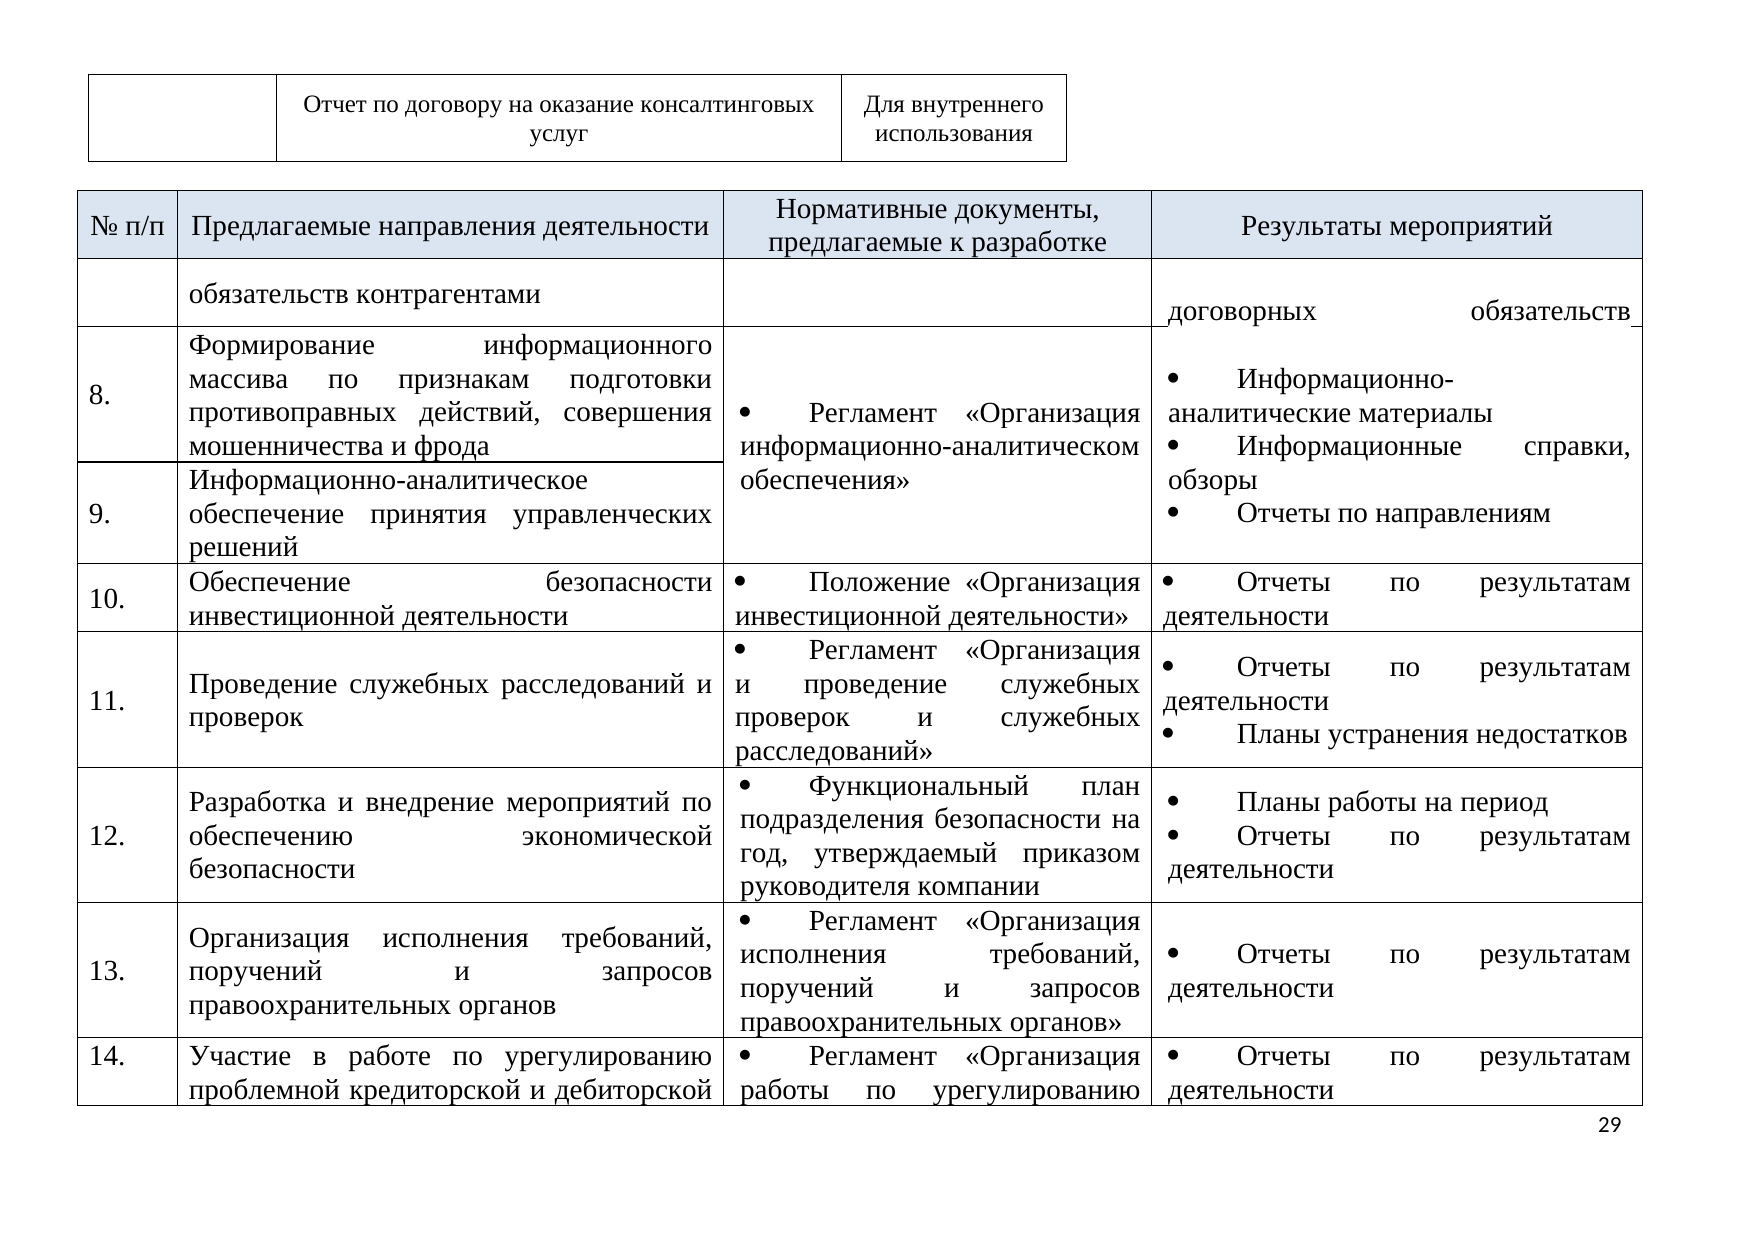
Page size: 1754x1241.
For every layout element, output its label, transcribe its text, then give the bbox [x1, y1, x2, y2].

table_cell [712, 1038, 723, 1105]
table_cell Формирование информационного массива по признакам подготовки противоправных действий, совершения мошенничества и фрода [490, 327, 723, 461]
table_cell [78, 632, 177, 767]
table_cell Функциональный план подразделения безопасности на год, утверждаемый приказом руководителя компании [724, 768, 1151, 902]
table_cell Разработка и внедрение мероприятий по обеспечению экономической безопасности [178, 768, 723, 902]
table_cell Отчеты по результатам деятельности [1152, 1038, 1642, 1105]
table_cell Регламент «Организация и проведение служебных проверок и служебных расследований» [724, 632, 1151, 767]
table_cell Регламент «Организация информационно-аналитическом обеспечения» [724, 327, 1151, 563]
table_cell [78, 768, 177, 902]
table_cell Проведение служебных расследований и проверок [178, 632, 723, 767]
table_cell Планы работы на период Отчеты по результатам деятельности [1152, 768, 1642, 902]
table_header Предлагаемые направления деятельности [178, 191, 723, 258]
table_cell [724, 1038, 1151, 1105]
table_cell Отчеты по результатам деятельности [1152, 903, 1642, 1037]
table_header Результаты мероприятий [1152, 191, 1642, 258]
table_cell Обеспечение безопасности инвестиционной деятельности [568, 564, 723, 631]
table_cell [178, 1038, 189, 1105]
table_cell [78, 564, 177, 631]
table_cell Организация исполнения требований, поручений и запросов правоохранительных органов [178, 903, 723, 1037]
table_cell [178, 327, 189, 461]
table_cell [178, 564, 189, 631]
table_cell Регламент «Организация исполнения требований, поручений и запросов правоохранительных органов» [724, 903, 1151, 1037]
table_cell Контроль исполнения договорных обязательств контрагентами [178, 259, 723, 326]
table_cell Положение «Организация инвестиционной деятельности» [724, 564, 809, 631]
table_cell [78, 327, 177, 461]
table_cell [78, 259, 177, 326]
table_cell Информационно-аналитические материалы Информационные справки, обзоры Отчеты по направлениям [1152, 327, 1642, 563]
table_cell [78, 463, 177, 563]
table_cell Отчеты по результатам деятельности Планы устранения недостатков [1152, 632, 1642, 767]
table_header № п/п [78, 191, 177, 258]
table_cell [78, 903, 177, 1037]
table_cell Информационно-аналитическое обеспечение принятия управленческих решений [178, 463, 723, 563]
table_cell Отчеты по результатам деятельности [1152, 564, 1237, 631]
table_cell Отчеты по результатам деятельности [1329, 564, 1642, 631]
table_header Нормативные документы, предлагаемые к разработке [724, 191, 1151, 258]
table_cell [78, 1038, 177, 1105]
